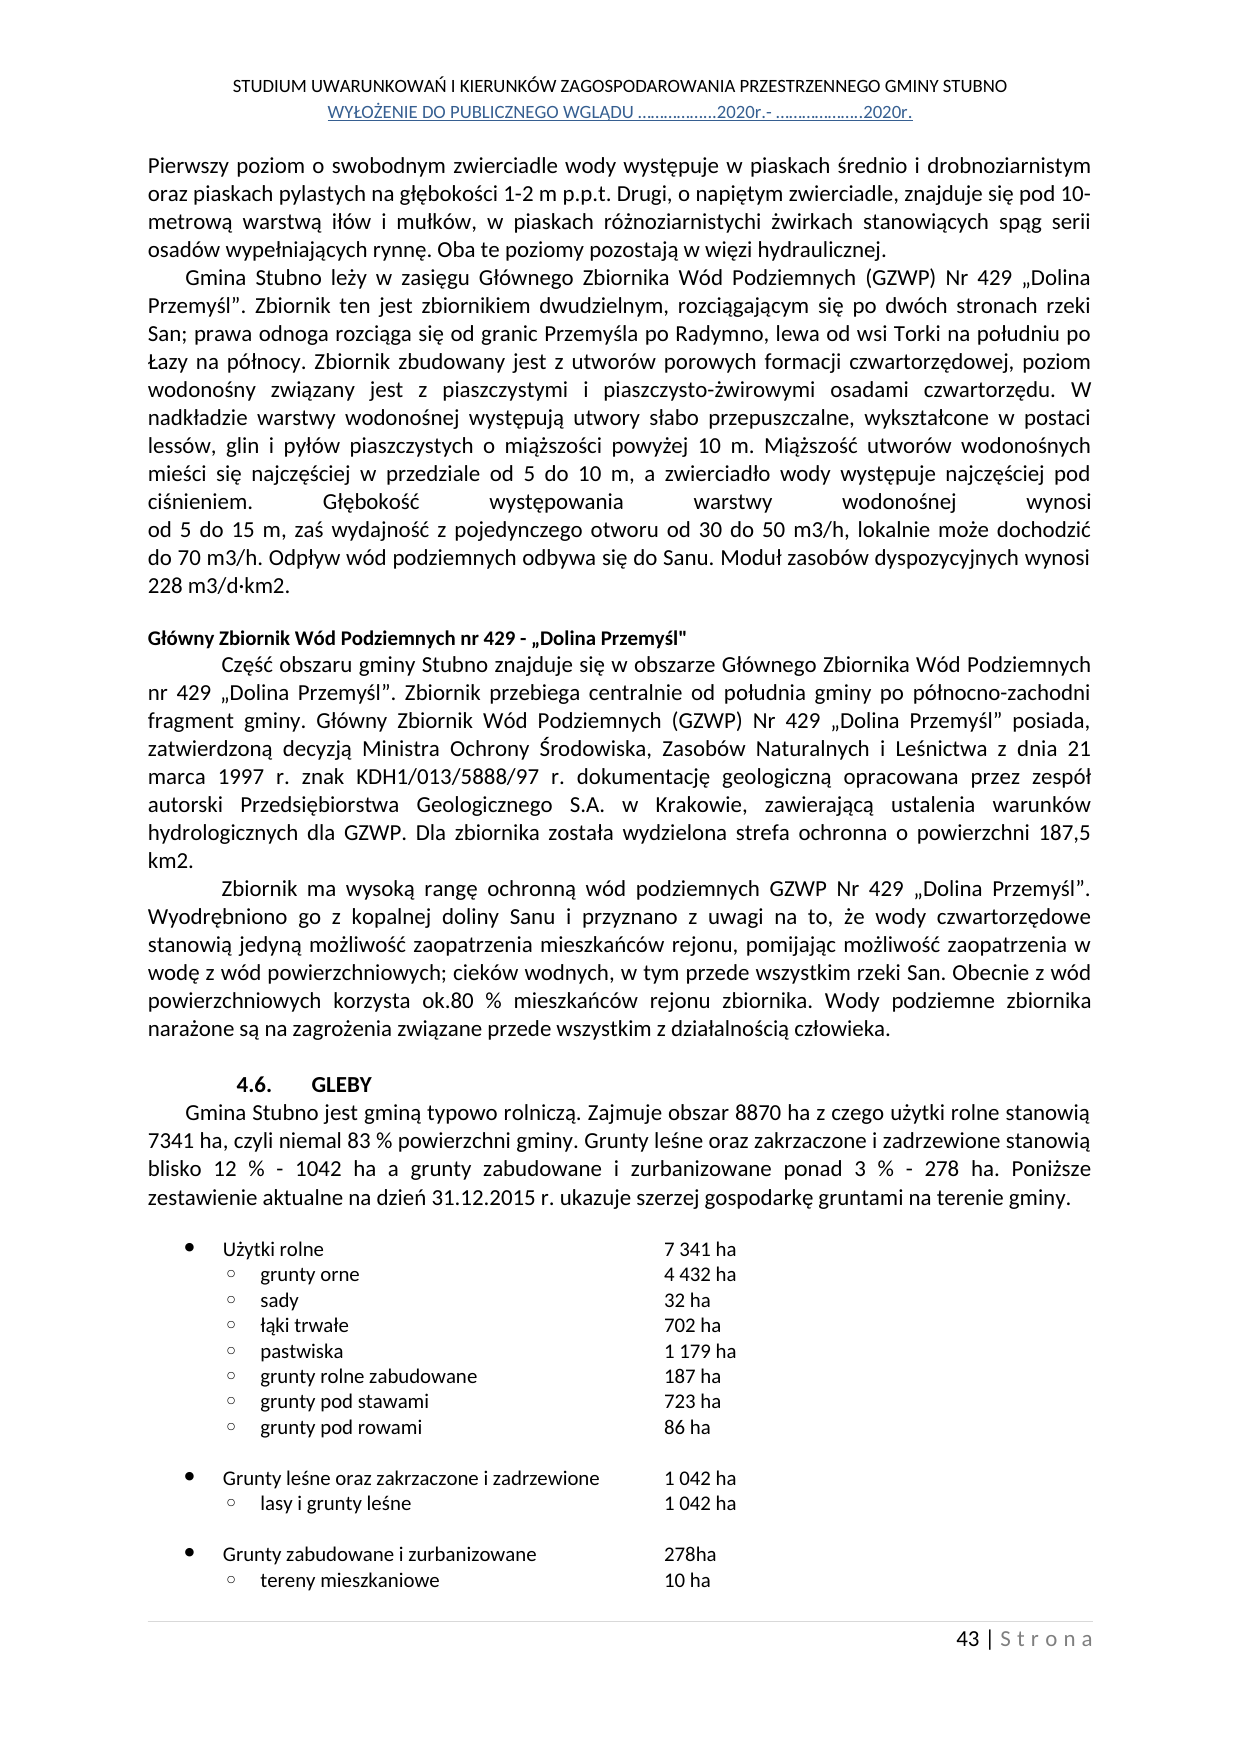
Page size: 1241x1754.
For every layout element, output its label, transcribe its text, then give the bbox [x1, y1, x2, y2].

text Główny Zbiornik Wód Podziemnych nr 429 - „Dolina Przemyśl" [148, 625, 1093, 650]
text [148, 151, 1093, 263]
text Zbiornik ma wysoką rangę ochronną wód podziemnych GZWP Nr 429 „Dolina Przemyśl”. Wyodrębniono go z kopalnej doliny Sanu i przyznano z uwagi na to, że wody czwartorzędowe stanowią jedyną możliwość zaopatrzenia mieszkańców rejonu, pomijając możliwość zaopatrzenia w wodę z wód powierzchniowych; cieków wodnych, w tym przede wszystkim rzeki San. Obecnie z wód powierzchniowych korzysta ok.80 % mieszkańców rejonu zbiornika. Wody podziemne zbiornika narażone są na zagrożenia związane przede wszystkim z działalnością człowieka. [148, 874, 1093, 1042]
text Gmina Stubno leży w zasięgu Głównego Zbiornika Wód Podziemnych (GZWP) Nr 429 „Dolina Przemyśl”. Zbiornik ten jest zbiornikiem dwudzielnym, rozciągającym się po dwóch stronach rzeki San; prawa odnoga rozciąga się od granic Przemyśla po Radymno, lewa od wsi Torki na południu po Łazy na północy. Zbiornik zbudowany jest z utworów porowych formacji czwartorzędowej, poziom wodonośny związany jest z piaszczystymi i piaszczysto-żwirowymi osadami czwartorzędu. W nadkładzie warstwy wodonośnej występują utwory słabo przepuszczalne, wykształcone w postaci lessów, glin i pyłów piaszczystych o miąższości powyżej 10 m. Miąższość utworów wodonośnych mieści się najczęściej w przedziale od 5 do 10 m, a zwierciadło wody występuje najczęściej pod ciśnieniem. Głębokość występowania warstwy wodonośnej wynosi od 5 do 15 m, zaś wydajność z pojedynczego otworu od 30 do 50 m3/h, lokalnie może dochodzić do 70 m3/h. Odpływ wód podziemnych odbywa się do Sanu. Moduł zasobów dyspozycyjnych wynosi 228 m3/d·km2. [148, 263, 1093, 599]
list grunty orne 4 432 ha [223, 1262, 1093, 1287]
text Gmina Stubno jest gminą typowo rolniczą. Zajmuje obszar 8870 ha z czego użytki rolne stanowią 7341 ha, czyli niemal 83 % powierzchni gminy. Grunty leśne oraz zakrzaczone i zadrzewione stanowią blisko 12 % - 1042 ha a grunty zabudowane i zurbanizowane ponad 3 % - 278 ha. Poniższe zestawienie aktualne na dzień 31.12.2015 r. ukazuje szerzej gospodarkę gruntami na terenie gminy. [148, 1098, 1093, 1211]
list grunty pod stawami 723 ha [223, 1389, 1093, 1414]
list tereny mieszkaniowe 10 ha [223, 1567, 1093, 1592]
list sady 32 ha [223, 1287, 1093, 1312]
list Grunty leśne oraz zakrzaczone i zadrzewione 1 042 ha [185, 1465, 1093, 1491]
list pastwiska 1 179 ha [223, 1338, 1093, 1363]
list Użytki rolne 7 341 ha [185, 1236, 1093, 1262]
text Część obszaru gminy Stubno znajduje się w obszarze Głównego Zbiornika Wód Podziemnych nr 429 „Dolina Przemyśl”. Zbiornik przebiega centralnie od południa gminy po północno-zachodni fragment gminy. Główny Zbiornik Wód Podziemnych (GZWP) Nr 429 „Dolina Przemyśl” posiada, zatwierdzoną decyzją Ministra Ochrony Środowiska, Zasobów Naturalnych i Leśnictwa z dnia 21 marca 1997 r. znak KDH1/013/5888/97 r. dokumentację geologiczną opracowana przez zespół autorski Przedsiębiorstwa Geologicznego S.A. w Krakowie, zawierającą ustalenia warunków hydrologicznych dla GZWP. Dla zbiornika została wydzielona strefa ochronna o powierzchni 187,5 km2. [148, 650, 1093, 874]
list grunty rolne zabudowane 187 ha [223, 1363, 1093, 1389]
list lasy i grunty leśne 1 042 ha [223, 1491, 1093, 1516]
list Grunty zabudowane i zurbanizowane 278ha [185, 1541, 1093, 1567]
list grunty pod rowami 86 ha [223, 1414, 1093, 1439]
list łąki trwałe 702 ha [223, 1312, 1093, 1338]
list GLEBY [236, 1071, 1093, 1098]
